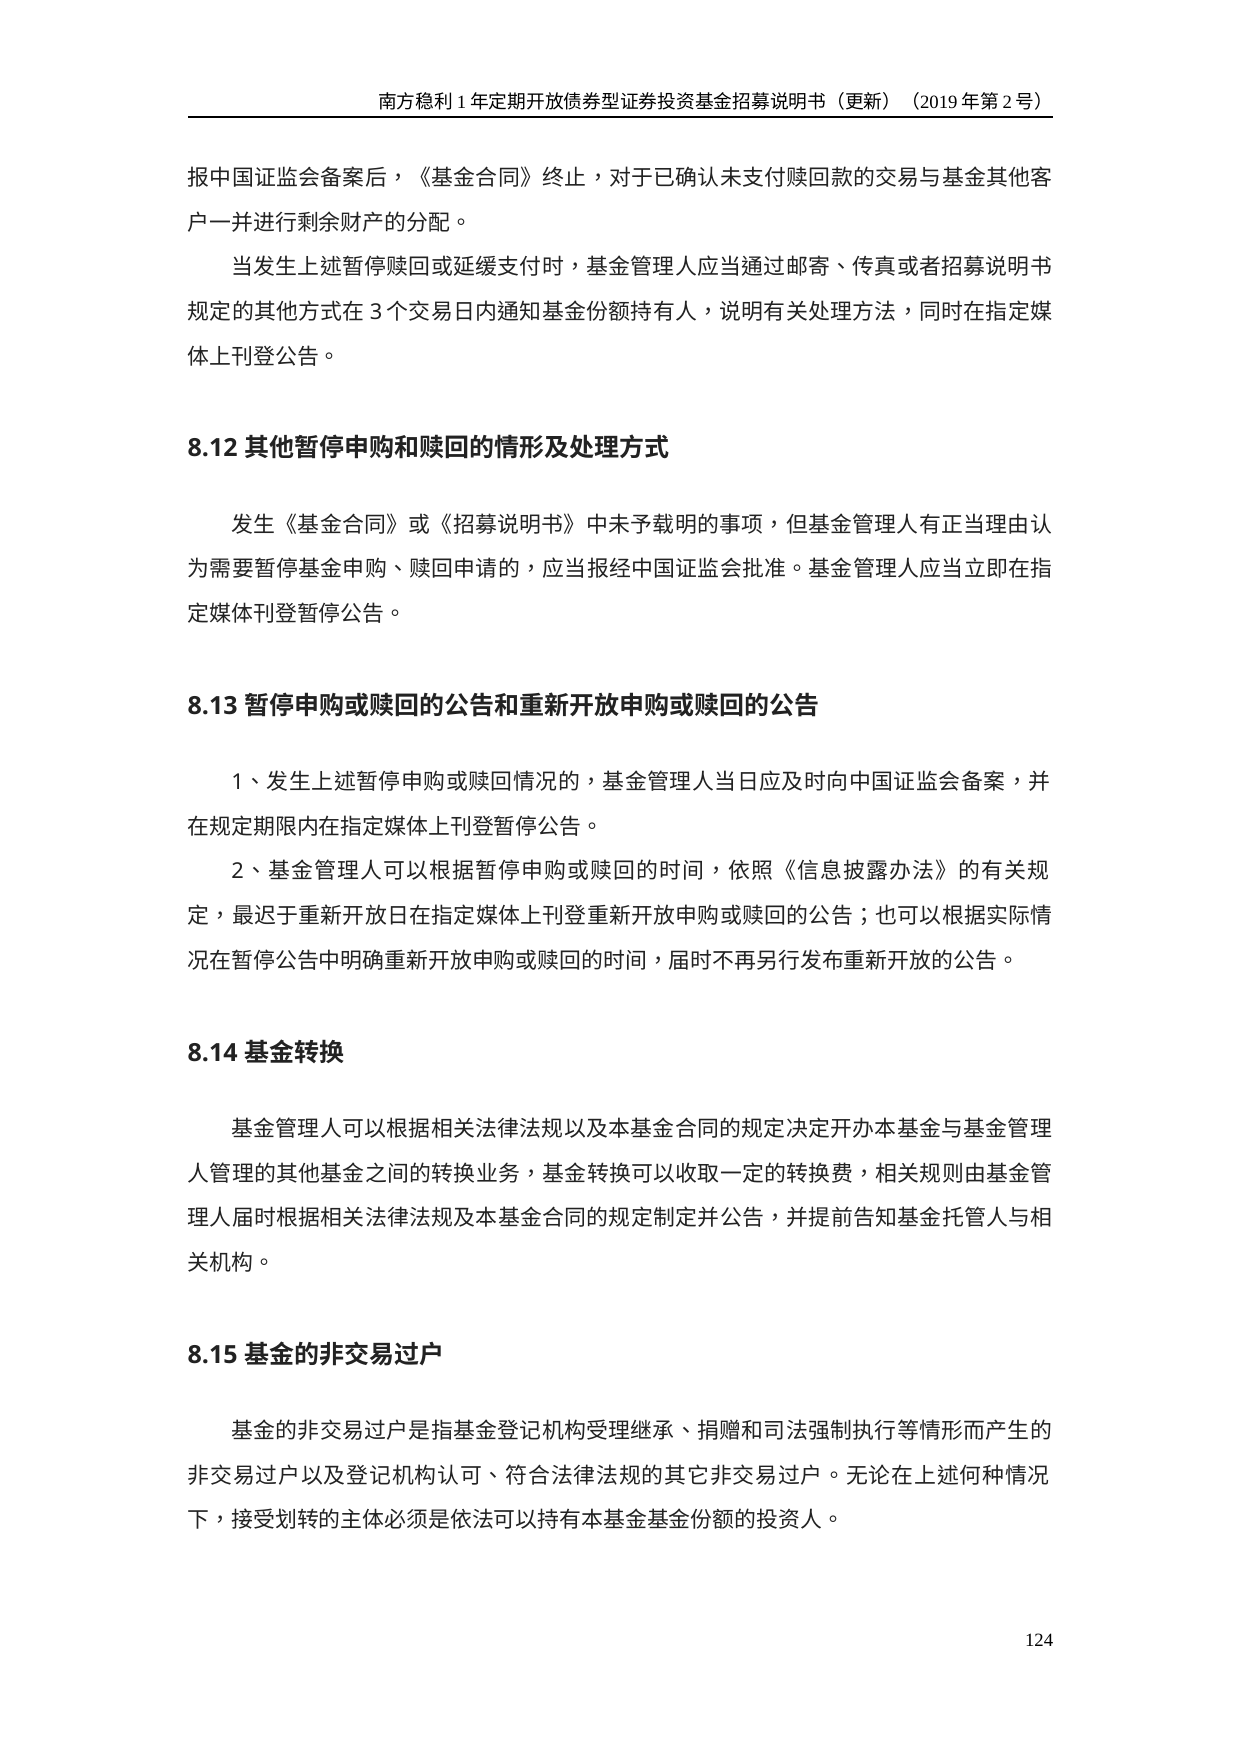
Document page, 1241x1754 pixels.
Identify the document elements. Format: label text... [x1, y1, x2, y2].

text 1、发生上述暂停申购或赎回情况的，基金管理人当日应及时向中国证监会备案，并在规定期限内在指定媒体上刊登暂停公告。 [187, 766, 1053, 841]
text 发生《基金合同》或《招募说明书》中未予载明的事项，但基金管理人有正当理由认为需要暂停基金申购、赎回申请的，应当报经中国证监会批准。基金管理人应当立即在指定媒体刊登暂停公告。 [187, 509, 1053, 628]
text 8.15 基金的非交易过户 [187, 1321, 1053, 1386]
text 8.14 基金转换 [187, 1019, 1053, 1084]
text 当发生上述暂停赎回或延缓支付时，基金管理人应当通过邮寄、传真或者招募说明书规定的其他方式在3个交易日内通知基金份额持有人，说明有关处理方法，同时在指定媒体上刊登公告。 [187, 251, 1053, 371]
text 8.13 暂停申购或赎回的公告和重新开放申购或赎回的公告 [187, 672, 1053, 737]
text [187, 162, 1053, 236]
text 8.12 其他暂停申购和赎回的情形及处理方式 [187, 414, 1053, 479]
text 基金管理人可以根据相关法律法规以及本基金合同的规定决定开办本基金与基金管理人管理的其他基金之间的转换业务，基金转换可以收取一定的转换费，相关规则由基金管理人届时根据相关法律法规及本基金合同的规定制定并公告，并提前告知基金托管人与相关机构。 [187, 1113, 1053, 1277]
text 2、基金管理人可以根据暂停申购或赎回的时间，依照《信息披露办法》的有关规定，最迟于重新开放日在指定媒体上刊登重新开放申购或赎回的公告；也可以根据实际情况在暂停公告中明确重新开放申购或赎回的时间，届时不再另行发布重新开放的公告。 [187, 856, 1053, 975]
text 基金的非交易过户是指基金登记机构受理继承、捐赠和司法强制执行等情形而产生的非交易过户以及登记机构认可、符合法律法规的其它非交易过户。无论在上述何种情况下，接受划转的主体必须是依法可以持有本基金基金份额的投资人。 [187, 1415, 1053, 1534]
